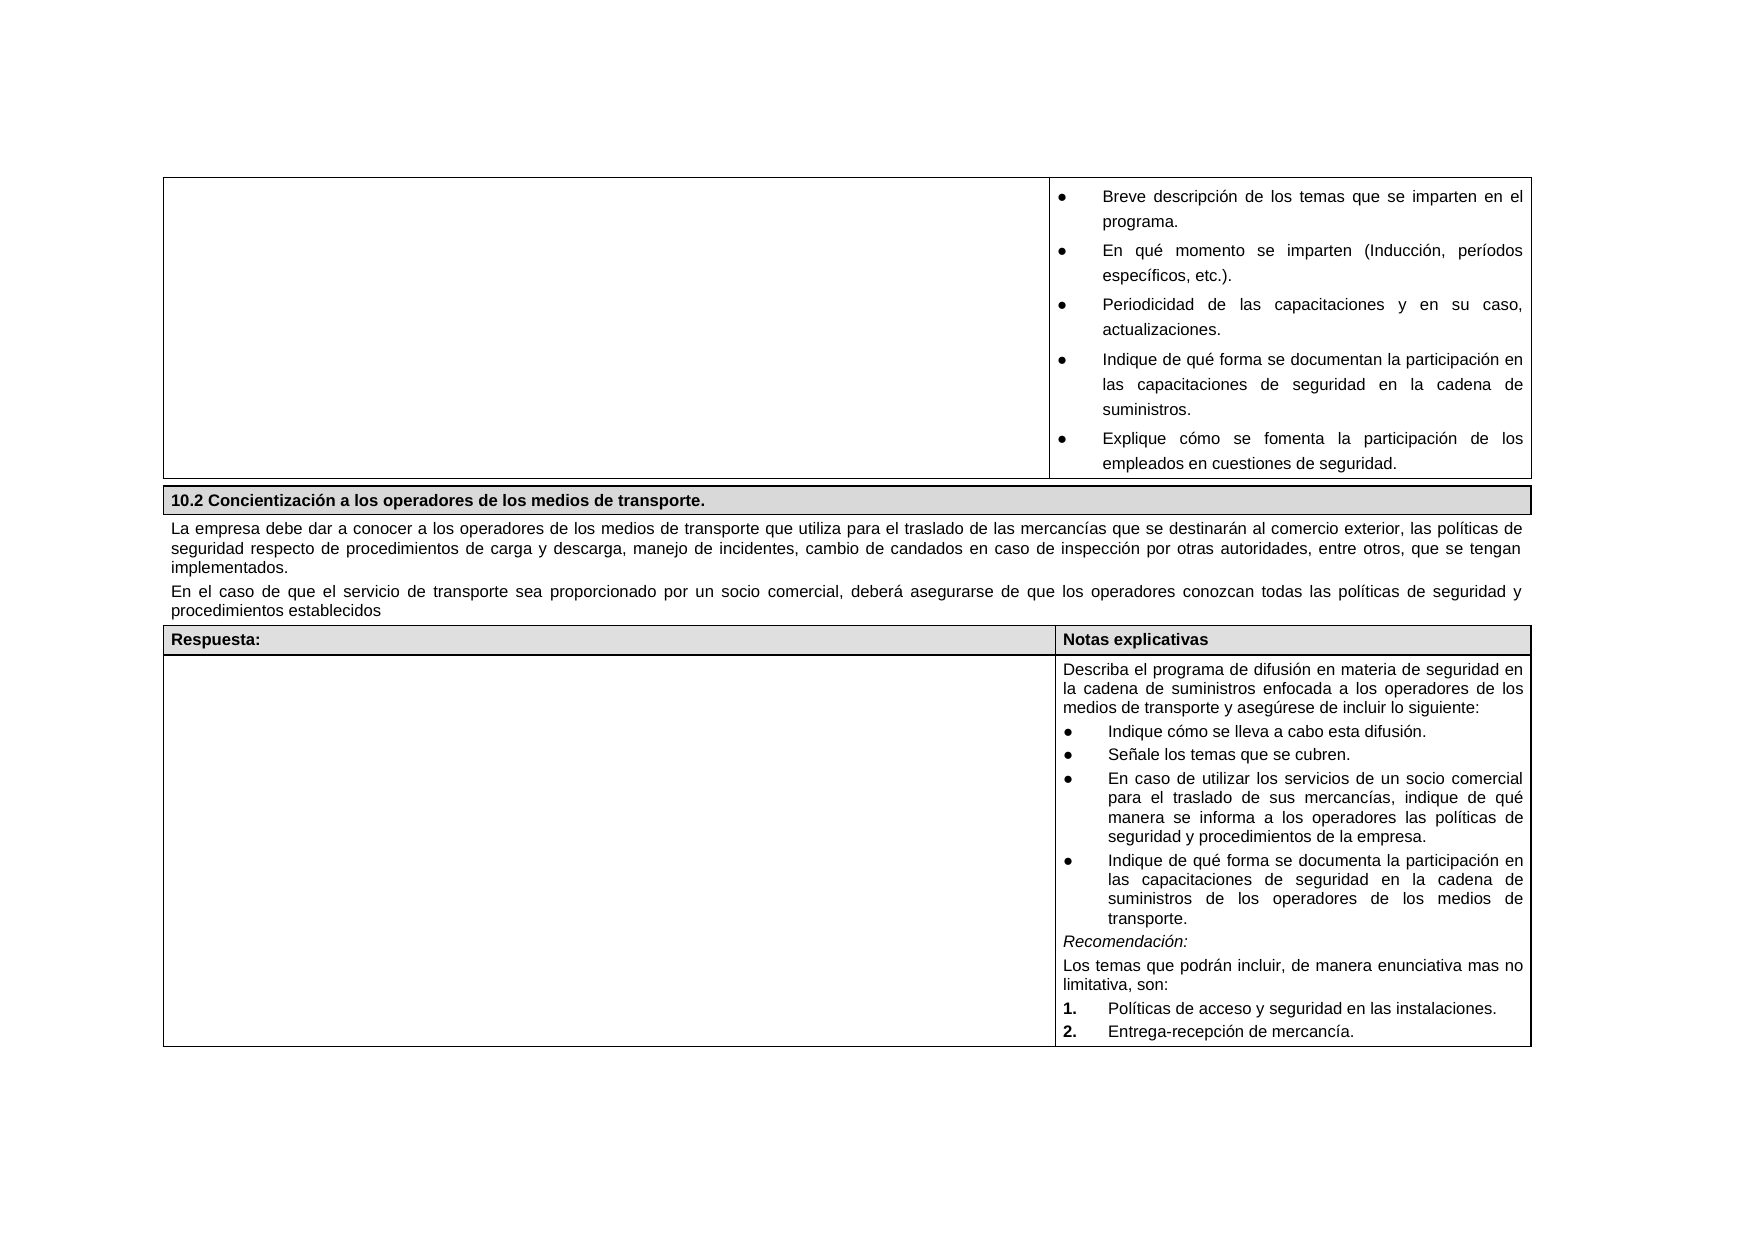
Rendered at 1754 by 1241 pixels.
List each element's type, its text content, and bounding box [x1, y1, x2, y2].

table_header 10.2 Concientización a los operadores de los medios de transporte. [164, 487, 1530, 514]
table_cell Respuesta: [164, 626, 1055, 654]
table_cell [1050, 178, 1531, 478]
table_cell [164, 178, 1049, 478]
table_cell La empresa debe dar a conocer a los operadores de los medios de transporte que utiliza para el traslado de las mercancías que se destinarán al comercio exterior, las políticas de seguridad respecto de procedimientos de carga y descarga, manejo de incidentes, cambio de candados en caso de inspección por otras autoridades, entre otros, que se tengan implementados. En el caso de que el servicio de transporte sea proporcionado por un socio comercial, deberá asegurarse de que los operadores conozcan todas las políticas de seguridad y procedimientos establecidos [163, 515, 1531, 624]
table_cell [164, 656, 1055, 1046]
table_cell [1056, 656, 1530, 1046]
table_cell Notas explicativas [1056, 626, 1530, 654]
